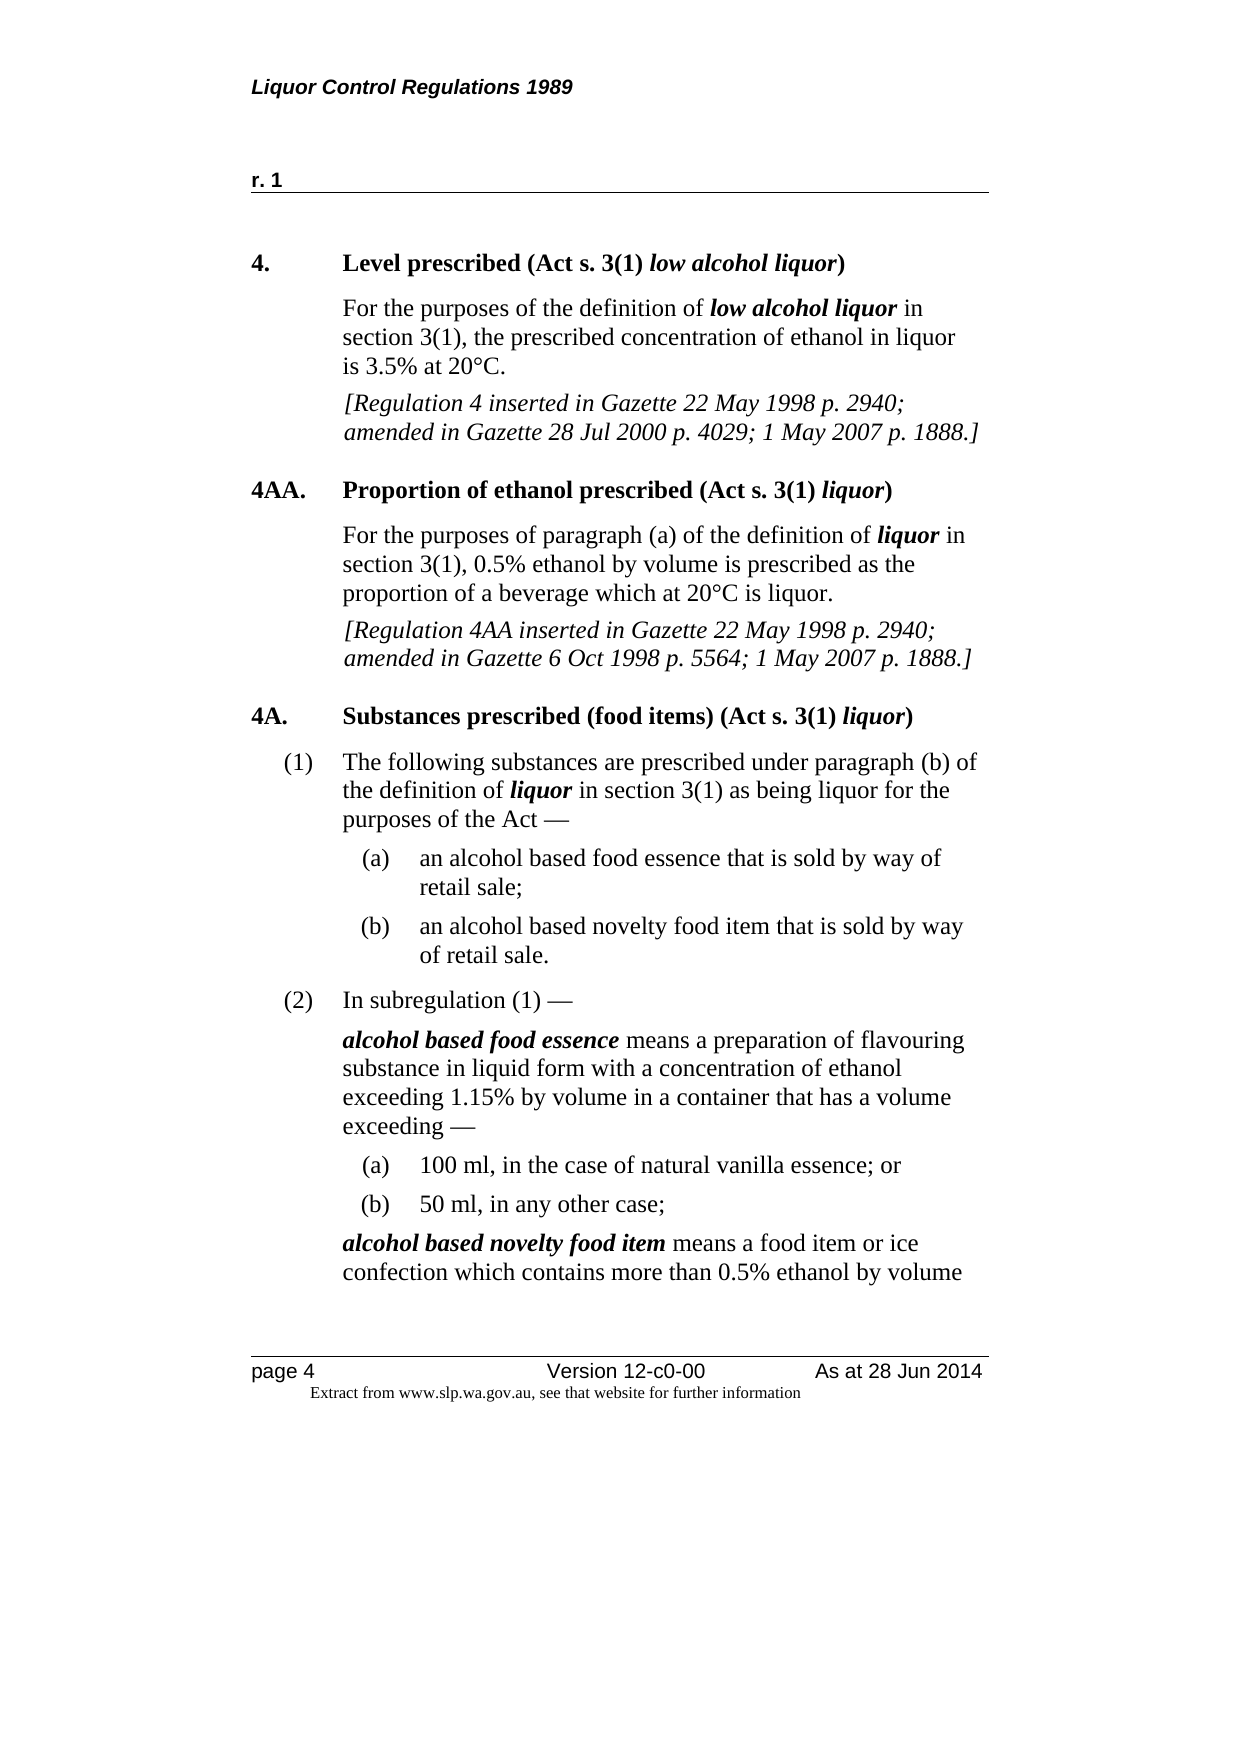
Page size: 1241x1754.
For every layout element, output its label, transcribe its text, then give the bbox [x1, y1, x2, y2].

subtitle 4. Level prescribed (Act s. 3(1) low alcohol liquor) [251, 248, 989, 277]
text (2) In subregulation (1) — [251, 986, 989, 1014]
text For the purposes of paragraph (a) of the definition of liquor in section 3(1), 0.5% ethanol by volume is prescribed as the proportion of a beverage which at 20°C is liquor. [251, 520, 989, 606]
text [Regulation 4 inserted in Gazette 22 May 1998 p. 2940; amended in Gazette 28 Jul 2000 p. 4029; 1 May 2007 p. 1888.] [251, 388, 989, 446]
text alcohol based food essence means a preparation of flavouring substance in liquid form with a concentration of ethanol exceeding 1.15% by volume in a container that has a volume exceeding — [251, 1025, 989, 1140]
text (a) 100 ml, in the case of natural vanilla essence; or [251, 1150, 989, 1179]
text (b) 50 ml, in any other case; [251, 1189, 989, 1218]
subtitle 4AA. Proportion of ethanol prescribed (Act s. 3(1) liquor) [251, 475, 989, 503]
text (b) an alcohol based novelty food item that is sold by way of retail sale. [251, 911, 989, 969]
subtitle 4A. Substances prescribed (food items) (Act s. 3(1) liquor) [251, 701, 989, 730]
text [251, 1228, 989, 1286]
text (a) an alcohol based food essence that is sold by way of retail sale; [251, 843, 989, 901]
text For the purposes of the definition of low alcohol liquor in section 3(1), the prescribed concentration of ethanol in liquor is 3.5% at 20°C. [251, 293, 989, 380]
text [Regulation 4AA inserted in Gazette 22 May 1998 p. 2940; amended in Gazette 6 Oct 1998 p. 5564; 1 May 2007 p. 1888.] [251, 615, 989, 672]
text (1) The following substances are prescribed under paragraph (b) of the definition of liquor in section 3(1) as being liquor for the purposes of the Act — [251, 747, 989, 833]
